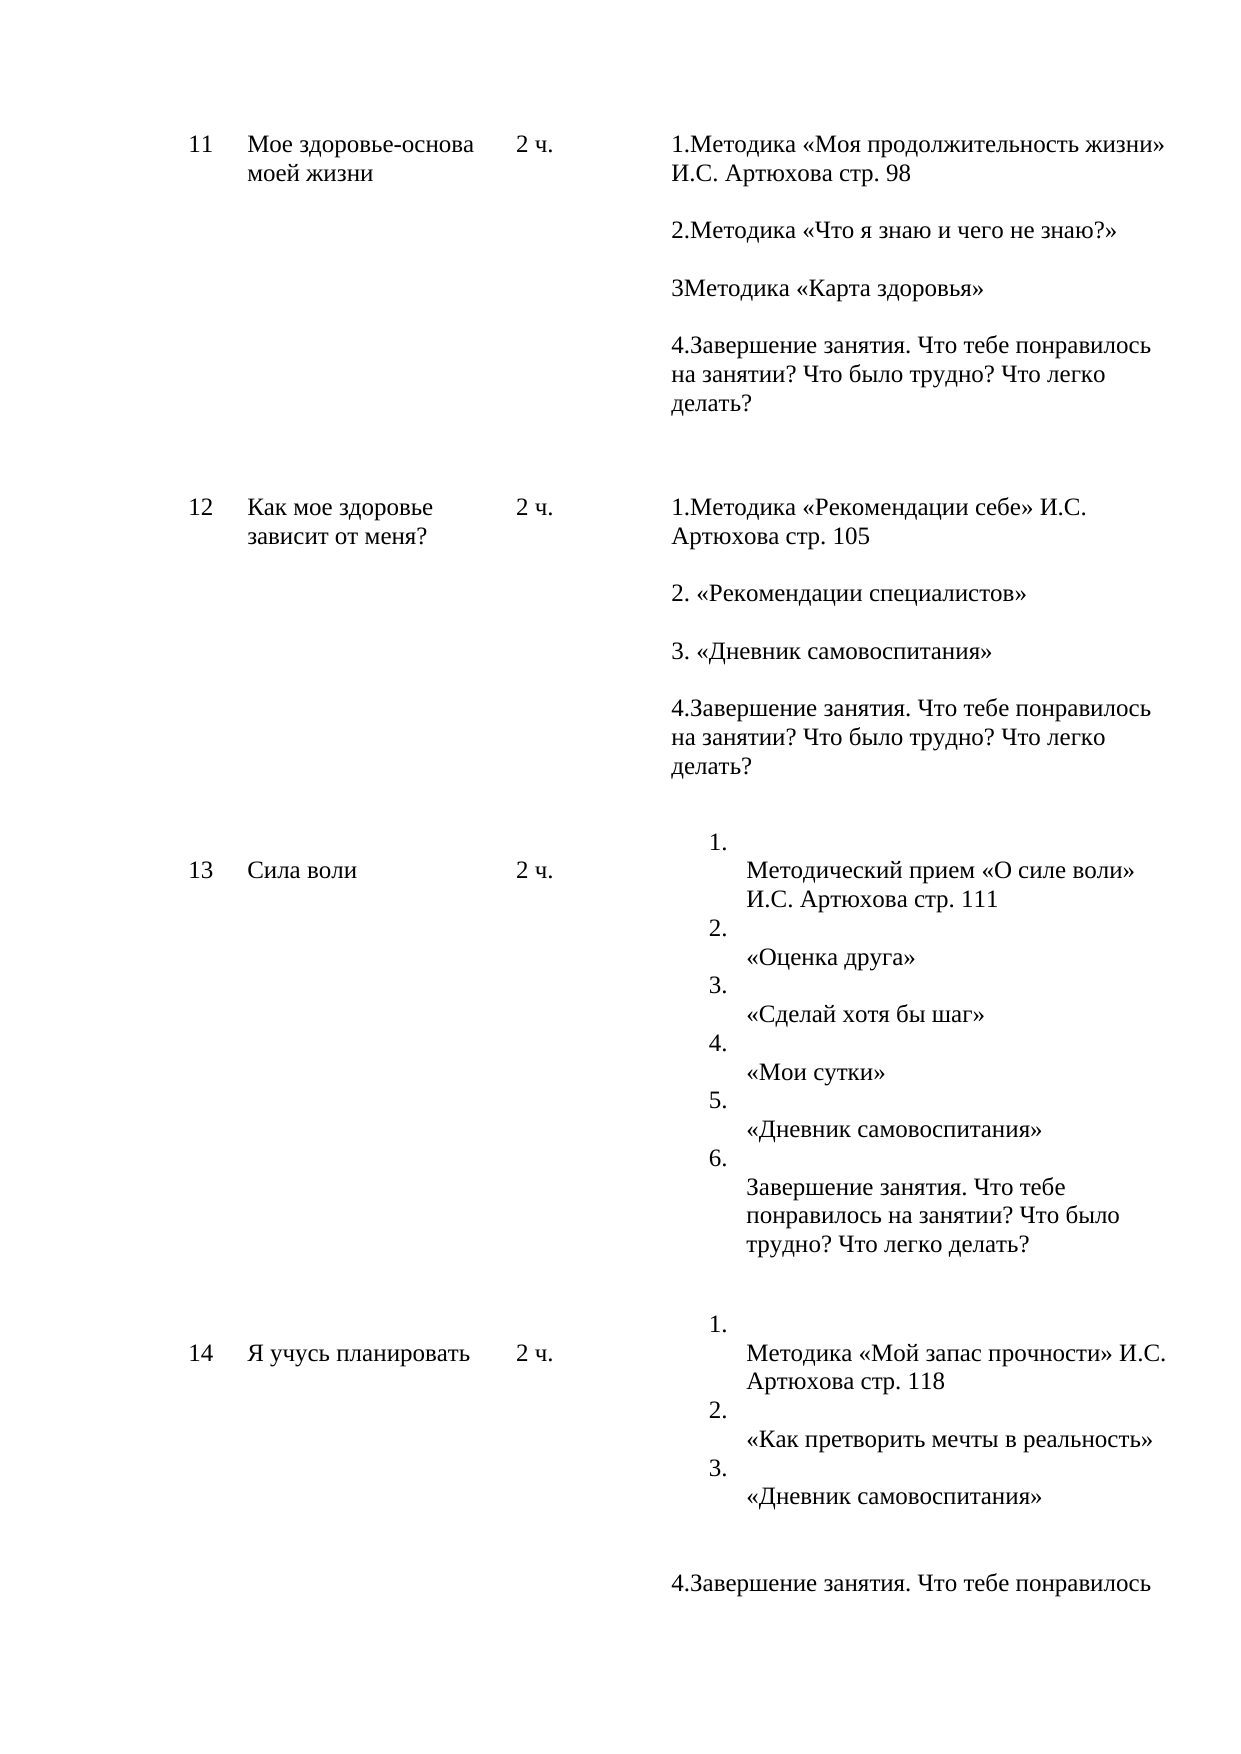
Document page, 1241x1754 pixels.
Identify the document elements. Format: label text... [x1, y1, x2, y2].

table_cell Я учусь планировать [236, 1298, 505, 1608]
table_cell 11 [177, 118, 236, 452]
table_cell 2 ч. [505, 453, 660, 816]
table_cell 2 ч. [505, 816, 660, 1298]
table_cell Сила воли [236, 816, 505, 1298]
table_cell 2 ч. [505, 118, 660, 452]
table_cell Как мое здоровье зависит от меня? [236, 453, 505, 816]
table_cell 2 ч. [505, 1298, 660, 1608]
table_cell 1.Методика «Рекомендации себе» И.С. Артюхова стр. 105 2. «Рекомендации специалистов» 3. «Дневник самовоспитания» 4.Завершение занятия. Что тебе понравилось на занятии? Что было трудно? Что легко делать? [660, 453, 1181, 816]
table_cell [660, 118, 1181, 452]
table_cell 12 [177, 453, 236, 816]
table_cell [660, 1298, 1181, 1608]
table_cell 13 [177, 816, 236, 1298]
table_cell Методический прием «О силе воли» И.С. Артюхова стр. 111 «Оценка друга» «Сделай хотя бы шаг» «Мои сутки» «Дневник самовоспитания» Завершение занятия. Что тебе понравилось на занятии? Что было трудно? Что легко делать? [660, 816, 1181, 1298]
table_cell 14 [177, 1298, 236, 1608]
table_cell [236, 118, 505, 452]
